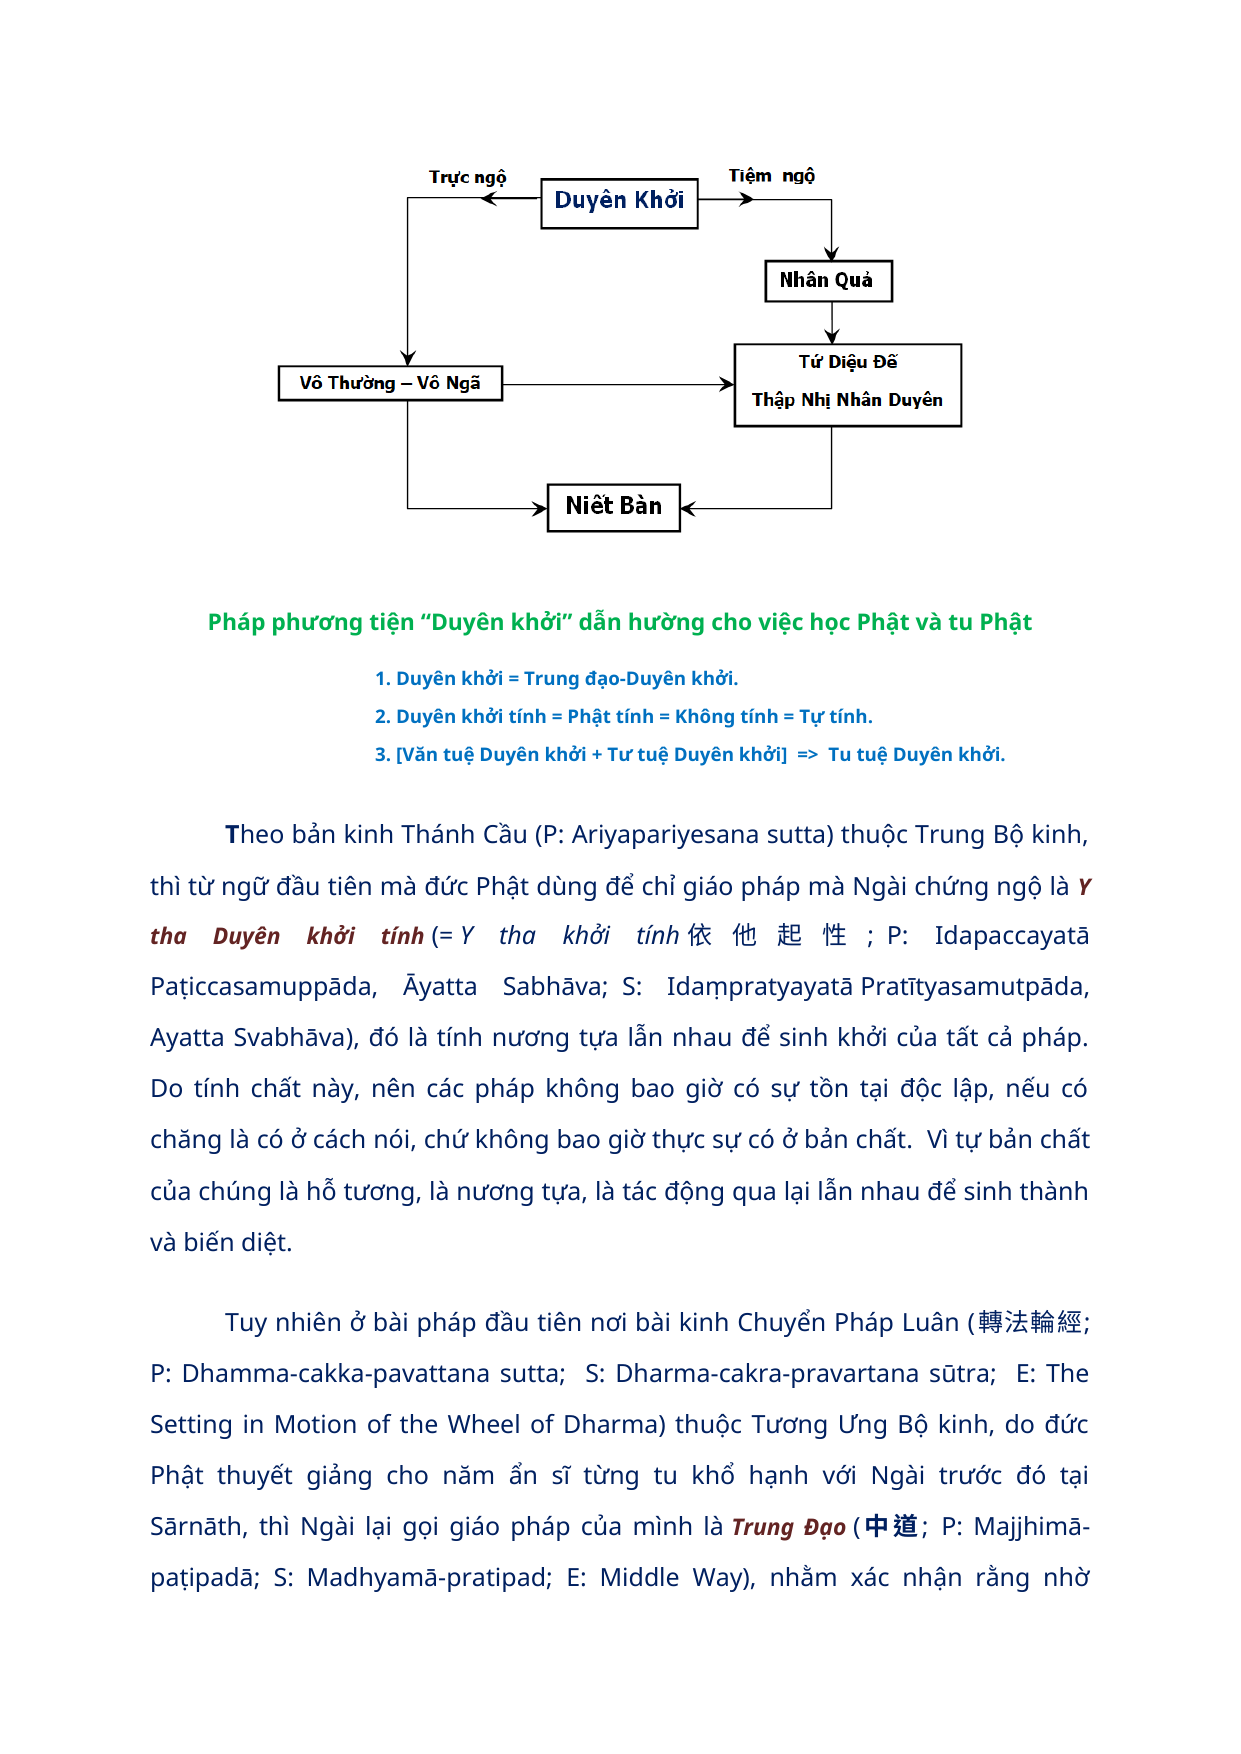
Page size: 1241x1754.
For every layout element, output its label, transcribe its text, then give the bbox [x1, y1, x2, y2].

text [150, 1304, 1090, 1594]
text Theo bản kinh Thánh Cầu (P: Ariyapariyesana sutta) thuộc Trung Bộ kinh, thì từ ngữ đầu tiên mà đức Phật dùng để chỉ giáo pháp mà Ngài chứng ngộ là Y tha Duyên khởi tính (= Y tha khởi tính 依他起性; P: Idapaccayatā Paṭiccasamuppāda, Āyatta Sabhāva; S: Idaṃpratyayatā Pratītyasamutpāda, Ayatta Svabhāva), đó là tính nương tựa lẫn nhau để sinh khởi của tất cả pháp. Do tính chất này, nên các pháp không bao giờ có sự tồn tại độc lập, nếu có chăng là có ở cách nói, chứ không bao giờ thực sự có ở bản chất. Vì tự bản chất của chúng là hỗ tương, là nương tựa, là tác động qua lại lẫn nhau để sinh thành và biến diệt. [150, 817, 1090, 1258]
picture [249, 150, 992, 592]
text 3. [Văn tuệ Duyên khởi + Tư tuệ Duyên khởi] => Tu tuệ Duyên khởi. [375, 741, 1090, 767]
text 1. Duyên khởi = Trung đạo-Duyên khởi. [300, 665, 1090, 691]
text Pháp phương tiện “Duyên khởi” dẫn hường cho việc học Phật và tu Phật [150, 606, 1090, 637]
text 2. Duyên khởi tính = Phật tính = Không tính = Tự tính. [300, 703, 1090, 729]
